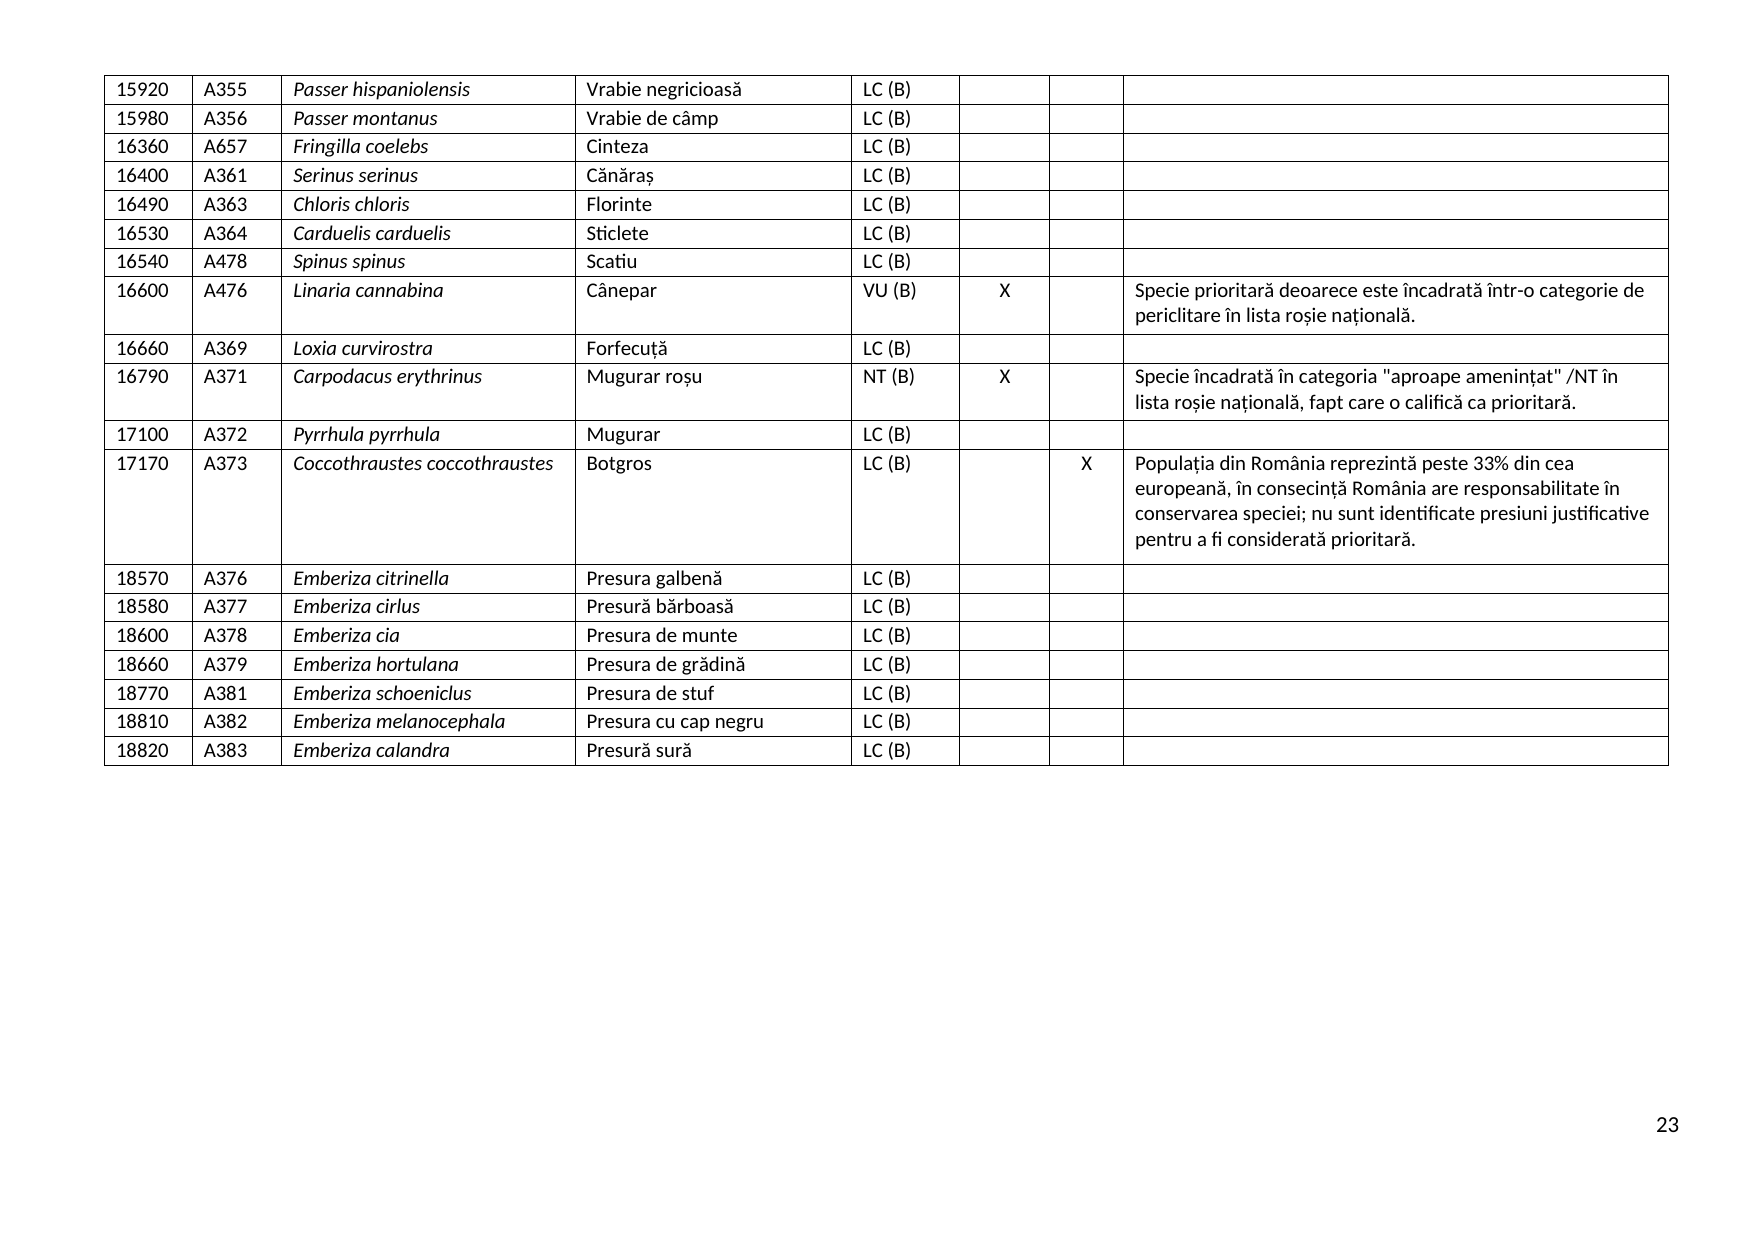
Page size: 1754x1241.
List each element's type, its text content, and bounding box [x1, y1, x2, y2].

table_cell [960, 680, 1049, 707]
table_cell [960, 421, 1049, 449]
table_cell [1050, 134, 1123, 161]
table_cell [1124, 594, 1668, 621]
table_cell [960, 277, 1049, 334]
table_cell A356 [193, 105, 281, 132]
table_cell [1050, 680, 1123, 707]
table_cell [960, 105, 1049, 132]
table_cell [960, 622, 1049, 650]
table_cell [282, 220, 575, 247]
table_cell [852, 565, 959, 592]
table_cell [1124, 76, 1668, 104]
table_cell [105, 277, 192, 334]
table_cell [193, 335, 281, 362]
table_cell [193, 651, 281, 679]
table_cell [1050, 105, 1123, 132]
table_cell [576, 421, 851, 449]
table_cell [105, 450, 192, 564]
table_cell LC (B) [852, 76, 959, 104]
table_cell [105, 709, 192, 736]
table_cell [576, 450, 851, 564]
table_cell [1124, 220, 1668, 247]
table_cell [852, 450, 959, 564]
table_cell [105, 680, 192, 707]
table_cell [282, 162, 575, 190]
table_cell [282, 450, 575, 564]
table_cell [960, 76, 1049, 104]
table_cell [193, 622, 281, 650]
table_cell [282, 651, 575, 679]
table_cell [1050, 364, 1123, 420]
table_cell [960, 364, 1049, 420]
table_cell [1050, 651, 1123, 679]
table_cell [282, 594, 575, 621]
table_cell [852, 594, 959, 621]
table_cell 16360 [105, 134, 192, 161]
table_cell Vrabie negricioasă [576, 76, 851, 104]
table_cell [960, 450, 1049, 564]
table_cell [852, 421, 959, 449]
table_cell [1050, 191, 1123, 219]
table_cell A355 [193, 76, 281, 104]
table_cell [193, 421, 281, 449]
table_cell Passer montanus [282, 105, 575, 132]
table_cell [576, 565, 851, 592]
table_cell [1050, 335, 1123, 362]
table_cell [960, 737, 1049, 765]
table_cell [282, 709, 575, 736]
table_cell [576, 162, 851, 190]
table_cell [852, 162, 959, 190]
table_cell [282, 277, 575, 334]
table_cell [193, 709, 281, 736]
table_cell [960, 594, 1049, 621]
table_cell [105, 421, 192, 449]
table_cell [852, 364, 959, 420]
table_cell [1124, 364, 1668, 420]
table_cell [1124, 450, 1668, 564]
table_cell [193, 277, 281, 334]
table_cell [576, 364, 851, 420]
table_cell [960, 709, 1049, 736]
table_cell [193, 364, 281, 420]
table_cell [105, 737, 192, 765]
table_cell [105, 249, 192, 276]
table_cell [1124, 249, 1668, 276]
table_cell A657 [193, 134, 281, 161]
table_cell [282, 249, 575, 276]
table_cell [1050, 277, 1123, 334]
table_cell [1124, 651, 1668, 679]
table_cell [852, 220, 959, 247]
table_cell [1124, 134, 1668, 161]
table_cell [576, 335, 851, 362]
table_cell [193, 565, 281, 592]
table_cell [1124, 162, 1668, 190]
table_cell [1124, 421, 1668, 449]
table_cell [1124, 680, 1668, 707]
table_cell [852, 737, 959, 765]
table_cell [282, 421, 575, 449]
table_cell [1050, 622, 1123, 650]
table_cell [1050, 76, 1123, 104]
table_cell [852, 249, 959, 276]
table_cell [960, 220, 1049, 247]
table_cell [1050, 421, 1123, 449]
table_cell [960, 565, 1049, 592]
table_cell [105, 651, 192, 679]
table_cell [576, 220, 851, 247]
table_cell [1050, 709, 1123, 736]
table_cell Vrabie de câmp [576, 105, 851, 132]
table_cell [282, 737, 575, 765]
table_cell Cinteza [576, 134, 851, 161]
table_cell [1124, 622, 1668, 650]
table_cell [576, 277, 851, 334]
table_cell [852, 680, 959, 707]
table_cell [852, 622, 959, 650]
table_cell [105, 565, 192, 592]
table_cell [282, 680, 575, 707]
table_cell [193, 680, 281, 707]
table_cell 15980 [105, 105, 192, 132]
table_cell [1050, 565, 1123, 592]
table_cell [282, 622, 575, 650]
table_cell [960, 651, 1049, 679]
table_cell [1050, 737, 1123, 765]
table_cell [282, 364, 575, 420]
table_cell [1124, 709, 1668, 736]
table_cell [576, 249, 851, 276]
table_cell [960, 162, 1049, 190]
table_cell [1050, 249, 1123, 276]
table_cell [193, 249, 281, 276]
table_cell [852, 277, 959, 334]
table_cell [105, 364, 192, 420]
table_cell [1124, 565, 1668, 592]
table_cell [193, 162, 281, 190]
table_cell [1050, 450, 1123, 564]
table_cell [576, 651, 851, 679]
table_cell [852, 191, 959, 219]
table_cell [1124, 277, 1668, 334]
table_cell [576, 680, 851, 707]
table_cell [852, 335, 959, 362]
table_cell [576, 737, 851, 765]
table_cell LC (B) [852, 105, 959, 132]
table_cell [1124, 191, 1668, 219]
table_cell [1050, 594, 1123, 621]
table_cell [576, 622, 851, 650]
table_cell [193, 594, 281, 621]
table_cell LC (B) [852, 134, 959, 161]
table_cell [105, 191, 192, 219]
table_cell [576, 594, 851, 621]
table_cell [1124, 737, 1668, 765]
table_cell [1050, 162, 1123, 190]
table_cell [960, 134, 1049, 161]
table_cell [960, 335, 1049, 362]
table_cell Passer hispaniolensis [282, 76, 575, 104]
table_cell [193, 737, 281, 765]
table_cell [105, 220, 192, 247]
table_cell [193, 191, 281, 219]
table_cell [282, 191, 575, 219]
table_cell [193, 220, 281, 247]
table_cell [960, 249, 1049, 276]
table_cell [1124, 105, 1668, 132]
table_cell 16400 [105, 162, 192, 190]
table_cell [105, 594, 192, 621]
table_cell Fringilla coelebs [282, 134, 575, 161]
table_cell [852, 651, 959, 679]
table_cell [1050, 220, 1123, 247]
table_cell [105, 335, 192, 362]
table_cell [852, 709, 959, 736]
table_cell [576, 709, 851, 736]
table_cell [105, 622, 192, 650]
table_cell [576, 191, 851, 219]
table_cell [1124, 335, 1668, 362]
table_cell 15920 [105, 76, 192, 104]
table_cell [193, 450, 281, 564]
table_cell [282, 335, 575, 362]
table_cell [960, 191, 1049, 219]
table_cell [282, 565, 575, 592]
